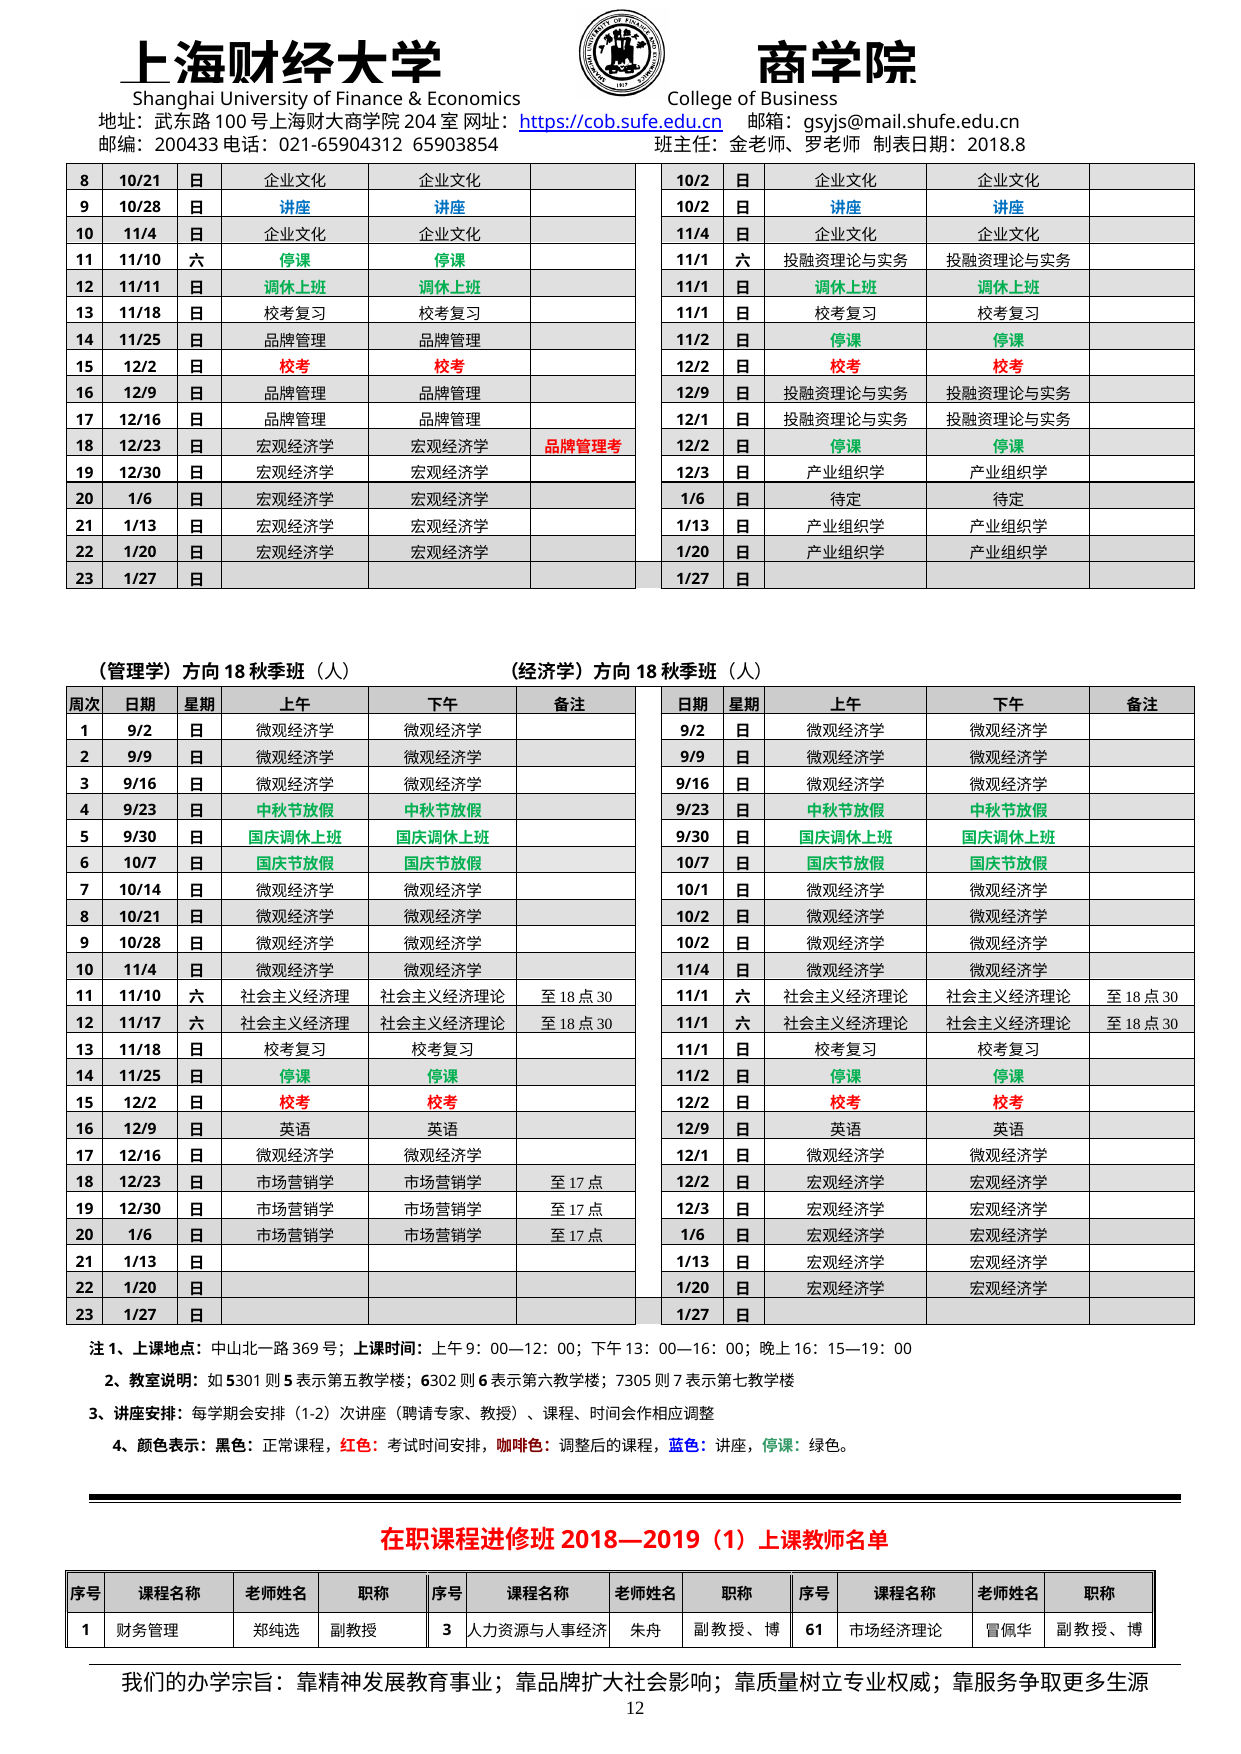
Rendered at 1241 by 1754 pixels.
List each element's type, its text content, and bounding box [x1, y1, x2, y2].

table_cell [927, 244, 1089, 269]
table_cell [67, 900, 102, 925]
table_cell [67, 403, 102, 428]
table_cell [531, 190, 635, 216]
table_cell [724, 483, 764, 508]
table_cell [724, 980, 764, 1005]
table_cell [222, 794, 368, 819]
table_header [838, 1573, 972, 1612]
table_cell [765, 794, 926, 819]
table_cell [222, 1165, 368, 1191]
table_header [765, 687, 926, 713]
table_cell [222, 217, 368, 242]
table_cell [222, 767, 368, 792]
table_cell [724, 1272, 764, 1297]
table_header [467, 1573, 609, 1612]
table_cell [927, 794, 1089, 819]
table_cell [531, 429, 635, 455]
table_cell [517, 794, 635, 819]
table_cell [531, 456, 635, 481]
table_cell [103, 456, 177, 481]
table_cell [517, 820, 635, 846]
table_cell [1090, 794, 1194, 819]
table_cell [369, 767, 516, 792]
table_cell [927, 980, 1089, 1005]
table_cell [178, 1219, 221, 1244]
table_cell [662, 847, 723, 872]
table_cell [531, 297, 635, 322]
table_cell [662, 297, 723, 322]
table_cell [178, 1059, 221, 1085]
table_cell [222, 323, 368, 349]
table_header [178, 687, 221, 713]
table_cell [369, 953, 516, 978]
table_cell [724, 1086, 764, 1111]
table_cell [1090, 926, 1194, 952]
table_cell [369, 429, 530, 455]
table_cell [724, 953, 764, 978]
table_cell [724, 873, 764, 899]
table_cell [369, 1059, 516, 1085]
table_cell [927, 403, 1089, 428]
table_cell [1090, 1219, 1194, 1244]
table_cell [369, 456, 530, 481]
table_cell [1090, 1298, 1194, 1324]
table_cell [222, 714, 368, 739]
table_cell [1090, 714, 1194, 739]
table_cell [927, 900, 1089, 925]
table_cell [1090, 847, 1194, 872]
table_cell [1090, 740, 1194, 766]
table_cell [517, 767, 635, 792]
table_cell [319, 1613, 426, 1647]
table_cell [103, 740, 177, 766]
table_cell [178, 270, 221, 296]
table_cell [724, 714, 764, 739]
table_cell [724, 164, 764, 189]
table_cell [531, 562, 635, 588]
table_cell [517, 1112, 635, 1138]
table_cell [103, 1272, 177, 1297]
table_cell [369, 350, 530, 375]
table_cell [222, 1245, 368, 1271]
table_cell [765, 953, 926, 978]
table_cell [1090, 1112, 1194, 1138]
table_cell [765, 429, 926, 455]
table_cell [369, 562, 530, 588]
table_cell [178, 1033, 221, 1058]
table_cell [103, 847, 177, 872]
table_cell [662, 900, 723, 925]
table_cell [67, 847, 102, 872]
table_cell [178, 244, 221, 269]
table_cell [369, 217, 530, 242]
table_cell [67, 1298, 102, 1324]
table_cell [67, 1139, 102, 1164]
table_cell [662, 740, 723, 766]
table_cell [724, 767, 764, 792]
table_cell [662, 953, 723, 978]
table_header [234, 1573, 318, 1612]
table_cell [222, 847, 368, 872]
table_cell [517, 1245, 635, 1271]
text 4、颜色表示：黑色：正常课程，红色：考试时间安排，咖啡色：调整后的课程，蓝色：讲座，停课：绿色。 [89, 1429, 1181, 1461]
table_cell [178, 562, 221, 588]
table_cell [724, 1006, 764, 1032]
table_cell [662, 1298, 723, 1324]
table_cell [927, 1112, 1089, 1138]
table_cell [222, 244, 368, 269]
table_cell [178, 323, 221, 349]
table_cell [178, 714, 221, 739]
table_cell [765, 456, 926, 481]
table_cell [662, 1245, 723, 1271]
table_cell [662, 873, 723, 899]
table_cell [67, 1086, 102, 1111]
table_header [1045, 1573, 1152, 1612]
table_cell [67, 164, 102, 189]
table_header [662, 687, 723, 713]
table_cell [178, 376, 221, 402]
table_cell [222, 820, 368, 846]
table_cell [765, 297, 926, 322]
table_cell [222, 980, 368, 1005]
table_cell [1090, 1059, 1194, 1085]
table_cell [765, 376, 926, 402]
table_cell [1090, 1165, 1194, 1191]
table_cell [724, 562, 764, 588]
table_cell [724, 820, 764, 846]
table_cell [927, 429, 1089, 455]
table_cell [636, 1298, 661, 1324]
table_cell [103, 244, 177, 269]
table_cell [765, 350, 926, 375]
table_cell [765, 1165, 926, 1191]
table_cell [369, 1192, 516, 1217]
text 3、讲座安排：每学期会安排（1-2）次讲座（聘请专家、教授）、课程、时间会作相应调整 [89, 1396, 1181, 1429]
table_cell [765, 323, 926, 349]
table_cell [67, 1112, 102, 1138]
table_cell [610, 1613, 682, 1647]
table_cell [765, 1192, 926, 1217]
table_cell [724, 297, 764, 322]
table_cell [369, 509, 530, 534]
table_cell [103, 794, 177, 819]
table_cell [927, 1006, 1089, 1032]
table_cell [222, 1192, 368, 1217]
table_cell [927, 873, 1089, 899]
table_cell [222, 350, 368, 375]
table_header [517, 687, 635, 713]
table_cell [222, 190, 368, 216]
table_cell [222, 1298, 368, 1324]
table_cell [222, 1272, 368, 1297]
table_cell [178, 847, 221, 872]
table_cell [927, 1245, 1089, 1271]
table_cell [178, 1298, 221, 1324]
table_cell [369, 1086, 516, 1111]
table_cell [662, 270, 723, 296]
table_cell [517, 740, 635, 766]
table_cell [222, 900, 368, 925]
text 注 1、上课地点：中山北一路369号；上课时间：上午9：00—12：00；下午13：00—16：00；晚上16：15—19：00 [89, 1331, 1181, 1364]
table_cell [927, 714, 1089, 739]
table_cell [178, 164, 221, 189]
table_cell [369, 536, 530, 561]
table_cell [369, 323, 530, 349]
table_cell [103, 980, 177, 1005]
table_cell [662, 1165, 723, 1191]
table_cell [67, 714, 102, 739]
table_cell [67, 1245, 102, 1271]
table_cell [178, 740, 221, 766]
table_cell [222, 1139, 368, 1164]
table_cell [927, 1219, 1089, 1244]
text 2、教室说明：如5301则5表示第五教学楼；6302则6表示第六教学楼；7305则7表示第七教学楼 [89, 1364, 1181, 1396]
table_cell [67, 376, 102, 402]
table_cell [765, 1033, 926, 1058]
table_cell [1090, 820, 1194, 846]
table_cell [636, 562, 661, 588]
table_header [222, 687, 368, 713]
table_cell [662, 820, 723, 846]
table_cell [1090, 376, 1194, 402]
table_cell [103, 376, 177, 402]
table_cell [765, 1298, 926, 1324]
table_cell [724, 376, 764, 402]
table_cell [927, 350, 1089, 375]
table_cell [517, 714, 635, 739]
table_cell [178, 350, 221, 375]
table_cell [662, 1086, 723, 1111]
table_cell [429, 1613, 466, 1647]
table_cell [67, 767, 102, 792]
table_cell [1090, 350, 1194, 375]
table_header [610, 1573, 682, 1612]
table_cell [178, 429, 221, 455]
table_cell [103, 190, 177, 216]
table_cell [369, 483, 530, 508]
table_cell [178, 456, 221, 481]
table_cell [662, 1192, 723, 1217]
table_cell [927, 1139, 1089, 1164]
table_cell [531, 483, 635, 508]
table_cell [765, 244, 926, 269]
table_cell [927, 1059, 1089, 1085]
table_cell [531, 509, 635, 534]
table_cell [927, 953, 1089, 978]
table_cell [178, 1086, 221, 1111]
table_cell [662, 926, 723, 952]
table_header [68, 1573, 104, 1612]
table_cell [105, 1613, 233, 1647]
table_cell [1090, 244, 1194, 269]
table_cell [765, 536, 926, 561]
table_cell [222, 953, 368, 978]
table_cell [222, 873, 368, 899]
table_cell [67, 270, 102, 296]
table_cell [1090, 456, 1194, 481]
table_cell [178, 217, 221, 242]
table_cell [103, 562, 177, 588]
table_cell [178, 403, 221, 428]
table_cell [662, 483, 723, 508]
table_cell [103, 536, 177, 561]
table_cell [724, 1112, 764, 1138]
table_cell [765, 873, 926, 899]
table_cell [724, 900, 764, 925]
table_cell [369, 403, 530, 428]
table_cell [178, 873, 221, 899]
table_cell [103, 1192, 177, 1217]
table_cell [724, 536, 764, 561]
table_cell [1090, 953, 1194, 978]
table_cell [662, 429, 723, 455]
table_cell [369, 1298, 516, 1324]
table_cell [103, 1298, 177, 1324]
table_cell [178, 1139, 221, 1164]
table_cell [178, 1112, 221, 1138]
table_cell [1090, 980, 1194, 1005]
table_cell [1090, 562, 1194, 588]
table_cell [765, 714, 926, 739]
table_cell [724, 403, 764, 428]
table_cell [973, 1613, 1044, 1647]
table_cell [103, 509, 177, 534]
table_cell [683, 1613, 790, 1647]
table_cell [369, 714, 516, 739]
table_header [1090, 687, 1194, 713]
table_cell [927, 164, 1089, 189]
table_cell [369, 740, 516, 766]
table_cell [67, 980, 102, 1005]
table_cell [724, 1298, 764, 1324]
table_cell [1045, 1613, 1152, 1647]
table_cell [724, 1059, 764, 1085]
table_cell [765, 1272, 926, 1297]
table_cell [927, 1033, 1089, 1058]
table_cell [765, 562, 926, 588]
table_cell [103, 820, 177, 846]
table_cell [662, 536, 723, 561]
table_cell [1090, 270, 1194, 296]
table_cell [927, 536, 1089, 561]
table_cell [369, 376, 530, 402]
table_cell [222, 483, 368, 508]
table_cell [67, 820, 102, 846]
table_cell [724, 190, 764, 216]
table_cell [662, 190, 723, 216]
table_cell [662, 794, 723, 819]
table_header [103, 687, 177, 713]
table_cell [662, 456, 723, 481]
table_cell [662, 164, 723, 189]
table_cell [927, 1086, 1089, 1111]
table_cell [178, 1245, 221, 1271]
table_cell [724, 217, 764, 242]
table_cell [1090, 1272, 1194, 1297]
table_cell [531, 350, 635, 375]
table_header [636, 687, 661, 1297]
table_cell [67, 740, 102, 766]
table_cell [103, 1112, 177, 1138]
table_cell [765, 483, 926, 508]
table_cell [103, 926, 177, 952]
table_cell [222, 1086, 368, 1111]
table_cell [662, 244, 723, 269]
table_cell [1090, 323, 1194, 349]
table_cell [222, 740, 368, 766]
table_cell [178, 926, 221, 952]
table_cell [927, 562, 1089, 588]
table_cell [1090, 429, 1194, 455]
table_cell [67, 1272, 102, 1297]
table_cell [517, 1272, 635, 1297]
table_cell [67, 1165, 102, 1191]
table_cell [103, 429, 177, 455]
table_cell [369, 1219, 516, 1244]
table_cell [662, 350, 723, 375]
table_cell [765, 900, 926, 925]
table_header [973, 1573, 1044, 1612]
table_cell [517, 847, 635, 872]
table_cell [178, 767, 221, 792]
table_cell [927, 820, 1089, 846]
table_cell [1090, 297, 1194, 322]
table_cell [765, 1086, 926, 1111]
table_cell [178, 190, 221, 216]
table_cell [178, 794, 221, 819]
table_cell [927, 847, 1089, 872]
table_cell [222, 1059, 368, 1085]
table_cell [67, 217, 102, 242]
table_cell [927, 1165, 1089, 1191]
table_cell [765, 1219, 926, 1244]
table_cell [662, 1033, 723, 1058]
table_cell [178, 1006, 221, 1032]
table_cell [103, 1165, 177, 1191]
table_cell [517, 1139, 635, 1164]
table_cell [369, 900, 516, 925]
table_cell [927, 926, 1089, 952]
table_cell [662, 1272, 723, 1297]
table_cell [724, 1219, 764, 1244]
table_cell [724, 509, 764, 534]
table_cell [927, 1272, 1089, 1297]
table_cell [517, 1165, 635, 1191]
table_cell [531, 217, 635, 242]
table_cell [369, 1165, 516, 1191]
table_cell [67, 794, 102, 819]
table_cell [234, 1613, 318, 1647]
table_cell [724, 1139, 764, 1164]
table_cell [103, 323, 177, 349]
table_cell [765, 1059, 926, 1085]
text （管理学）方向18秋季班（人） （经济学）方向 18秋季班（人） [89, 654, 1181, 686]
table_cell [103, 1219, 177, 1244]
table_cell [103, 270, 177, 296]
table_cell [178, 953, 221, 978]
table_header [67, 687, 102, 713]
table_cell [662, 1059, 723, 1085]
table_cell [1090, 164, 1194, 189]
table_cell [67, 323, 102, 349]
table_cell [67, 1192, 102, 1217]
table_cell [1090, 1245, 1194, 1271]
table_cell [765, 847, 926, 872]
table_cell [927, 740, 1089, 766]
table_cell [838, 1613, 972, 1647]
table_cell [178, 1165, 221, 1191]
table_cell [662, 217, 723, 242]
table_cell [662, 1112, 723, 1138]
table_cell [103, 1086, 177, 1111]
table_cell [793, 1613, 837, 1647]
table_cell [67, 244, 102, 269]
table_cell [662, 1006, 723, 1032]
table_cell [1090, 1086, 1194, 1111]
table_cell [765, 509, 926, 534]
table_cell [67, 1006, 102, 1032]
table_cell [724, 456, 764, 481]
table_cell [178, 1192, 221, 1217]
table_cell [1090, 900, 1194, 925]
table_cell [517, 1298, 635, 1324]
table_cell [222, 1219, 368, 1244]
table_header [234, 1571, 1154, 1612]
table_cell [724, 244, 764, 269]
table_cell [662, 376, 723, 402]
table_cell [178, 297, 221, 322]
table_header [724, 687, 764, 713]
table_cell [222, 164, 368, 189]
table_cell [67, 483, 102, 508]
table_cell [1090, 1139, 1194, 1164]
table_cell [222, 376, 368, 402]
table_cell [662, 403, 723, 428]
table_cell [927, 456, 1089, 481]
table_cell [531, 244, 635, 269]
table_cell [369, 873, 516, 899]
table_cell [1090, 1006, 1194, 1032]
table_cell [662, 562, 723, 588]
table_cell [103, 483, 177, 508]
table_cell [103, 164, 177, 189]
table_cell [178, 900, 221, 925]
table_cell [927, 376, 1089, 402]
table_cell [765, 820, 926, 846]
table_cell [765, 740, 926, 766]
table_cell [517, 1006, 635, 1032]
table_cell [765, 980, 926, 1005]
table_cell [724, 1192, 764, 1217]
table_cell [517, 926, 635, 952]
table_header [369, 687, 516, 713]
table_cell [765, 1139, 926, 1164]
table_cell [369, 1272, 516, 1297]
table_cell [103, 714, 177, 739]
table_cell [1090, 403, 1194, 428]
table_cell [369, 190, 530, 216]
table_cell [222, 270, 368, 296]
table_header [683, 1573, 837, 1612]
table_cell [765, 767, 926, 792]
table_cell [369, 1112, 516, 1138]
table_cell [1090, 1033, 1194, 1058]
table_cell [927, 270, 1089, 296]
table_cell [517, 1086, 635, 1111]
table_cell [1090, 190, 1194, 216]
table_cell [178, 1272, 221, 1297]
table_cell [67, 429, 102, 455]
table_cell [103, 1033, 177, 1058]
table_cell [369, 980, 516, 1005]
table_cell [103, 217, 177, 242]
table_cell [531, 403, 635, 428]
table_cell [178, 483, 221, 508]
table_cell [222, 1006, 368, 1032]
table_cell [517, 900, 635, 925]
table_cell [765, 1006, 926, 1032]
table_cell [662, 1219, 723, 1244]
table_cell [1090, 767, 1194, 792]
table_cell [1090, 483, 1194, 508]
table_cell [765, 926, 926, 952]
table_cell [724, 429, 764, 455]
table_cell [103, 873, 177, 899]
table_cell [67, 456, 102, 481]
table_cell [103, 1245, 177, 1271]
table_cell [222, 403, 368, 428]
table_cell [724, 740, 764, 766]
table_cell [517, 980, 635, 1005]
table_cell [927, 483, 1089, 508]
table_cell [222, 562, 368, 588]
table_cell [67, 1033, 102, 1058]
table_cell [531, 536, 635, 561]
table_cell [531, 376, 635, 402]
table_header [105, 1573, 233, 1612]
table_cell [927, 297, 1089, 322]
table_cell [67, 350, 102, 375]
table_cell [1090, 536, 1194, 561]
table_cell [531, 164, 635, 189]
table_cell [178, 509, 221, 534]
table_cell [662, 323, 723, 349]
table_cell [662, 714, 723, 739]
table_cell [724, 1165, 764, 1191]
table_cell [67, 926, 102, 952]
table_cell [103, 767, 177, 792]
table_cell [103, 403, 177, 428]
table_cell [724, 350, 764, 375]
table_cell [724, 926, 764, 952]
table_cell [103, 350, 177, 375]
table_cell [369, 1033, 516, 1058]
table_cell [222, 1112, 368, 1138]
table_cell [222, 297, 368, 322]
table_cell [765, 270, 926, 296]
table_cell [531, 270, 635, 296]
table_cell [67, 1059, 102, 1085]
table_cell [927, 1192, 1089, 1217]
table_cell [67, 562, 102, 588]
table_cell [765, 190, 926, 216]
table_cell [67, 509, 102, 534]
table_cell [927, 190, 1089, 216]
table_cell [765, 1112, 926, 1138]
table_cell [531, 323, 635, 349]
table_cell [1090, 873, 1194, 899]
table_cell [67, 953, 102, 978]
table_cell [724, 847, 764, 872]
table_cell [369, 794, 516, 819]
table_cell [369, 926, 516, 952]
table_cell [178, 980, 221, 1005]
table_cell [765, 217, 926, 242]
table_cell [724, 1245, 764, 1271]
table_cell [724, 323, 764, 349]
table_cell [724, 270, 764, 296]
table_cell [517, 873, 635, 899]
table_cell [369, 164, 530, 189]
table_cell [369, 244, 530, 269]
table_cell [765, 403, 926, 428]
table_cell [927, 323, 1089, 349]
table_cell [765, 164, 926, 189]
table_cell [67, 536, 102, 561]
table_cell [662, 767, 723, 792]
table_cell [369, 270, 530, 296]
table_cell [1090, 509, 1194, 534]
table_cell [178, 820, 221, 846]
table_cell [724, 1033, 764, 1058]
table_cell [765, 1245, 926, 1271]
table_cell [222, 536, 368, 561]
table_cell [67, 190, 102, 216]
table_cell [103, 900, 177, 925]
text 在职课程进修班2018—2019（1）上课教师名单 [89, 1503, 1181, 1570]
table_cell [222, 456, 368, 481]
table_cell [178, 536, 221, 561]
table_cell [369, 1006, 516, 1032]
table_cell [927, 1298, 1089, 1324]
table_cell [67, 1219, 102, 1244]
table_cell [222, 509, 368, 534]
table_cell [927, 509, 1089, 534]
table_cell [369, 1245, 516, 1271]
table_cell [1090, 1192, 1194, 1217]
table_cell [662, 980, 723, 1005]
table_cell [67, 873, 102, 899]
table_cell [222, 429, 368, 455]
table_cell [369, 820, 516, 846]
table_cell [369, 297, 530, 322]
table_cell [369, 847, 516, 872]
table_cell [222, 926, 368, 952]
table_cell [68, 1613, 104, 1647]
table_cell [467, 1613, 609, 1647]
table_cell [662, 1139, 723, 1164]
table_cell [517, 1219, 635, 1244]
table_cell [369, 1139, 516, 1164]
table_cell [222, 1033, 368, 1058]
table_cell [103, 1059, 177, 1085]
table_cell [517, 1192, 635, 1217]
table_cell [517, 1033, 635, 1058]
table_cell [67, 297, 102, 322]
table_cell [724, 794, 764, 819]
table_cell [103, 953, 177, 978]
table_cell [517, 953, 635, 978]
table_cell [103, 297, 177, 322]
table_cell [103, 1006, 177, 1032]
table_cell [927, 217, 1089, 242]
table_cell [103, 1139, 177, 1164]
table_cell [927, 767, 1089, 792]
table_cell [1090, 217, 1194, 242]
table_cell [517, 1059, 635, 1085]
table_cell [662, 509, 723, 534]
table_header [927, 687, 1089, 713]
